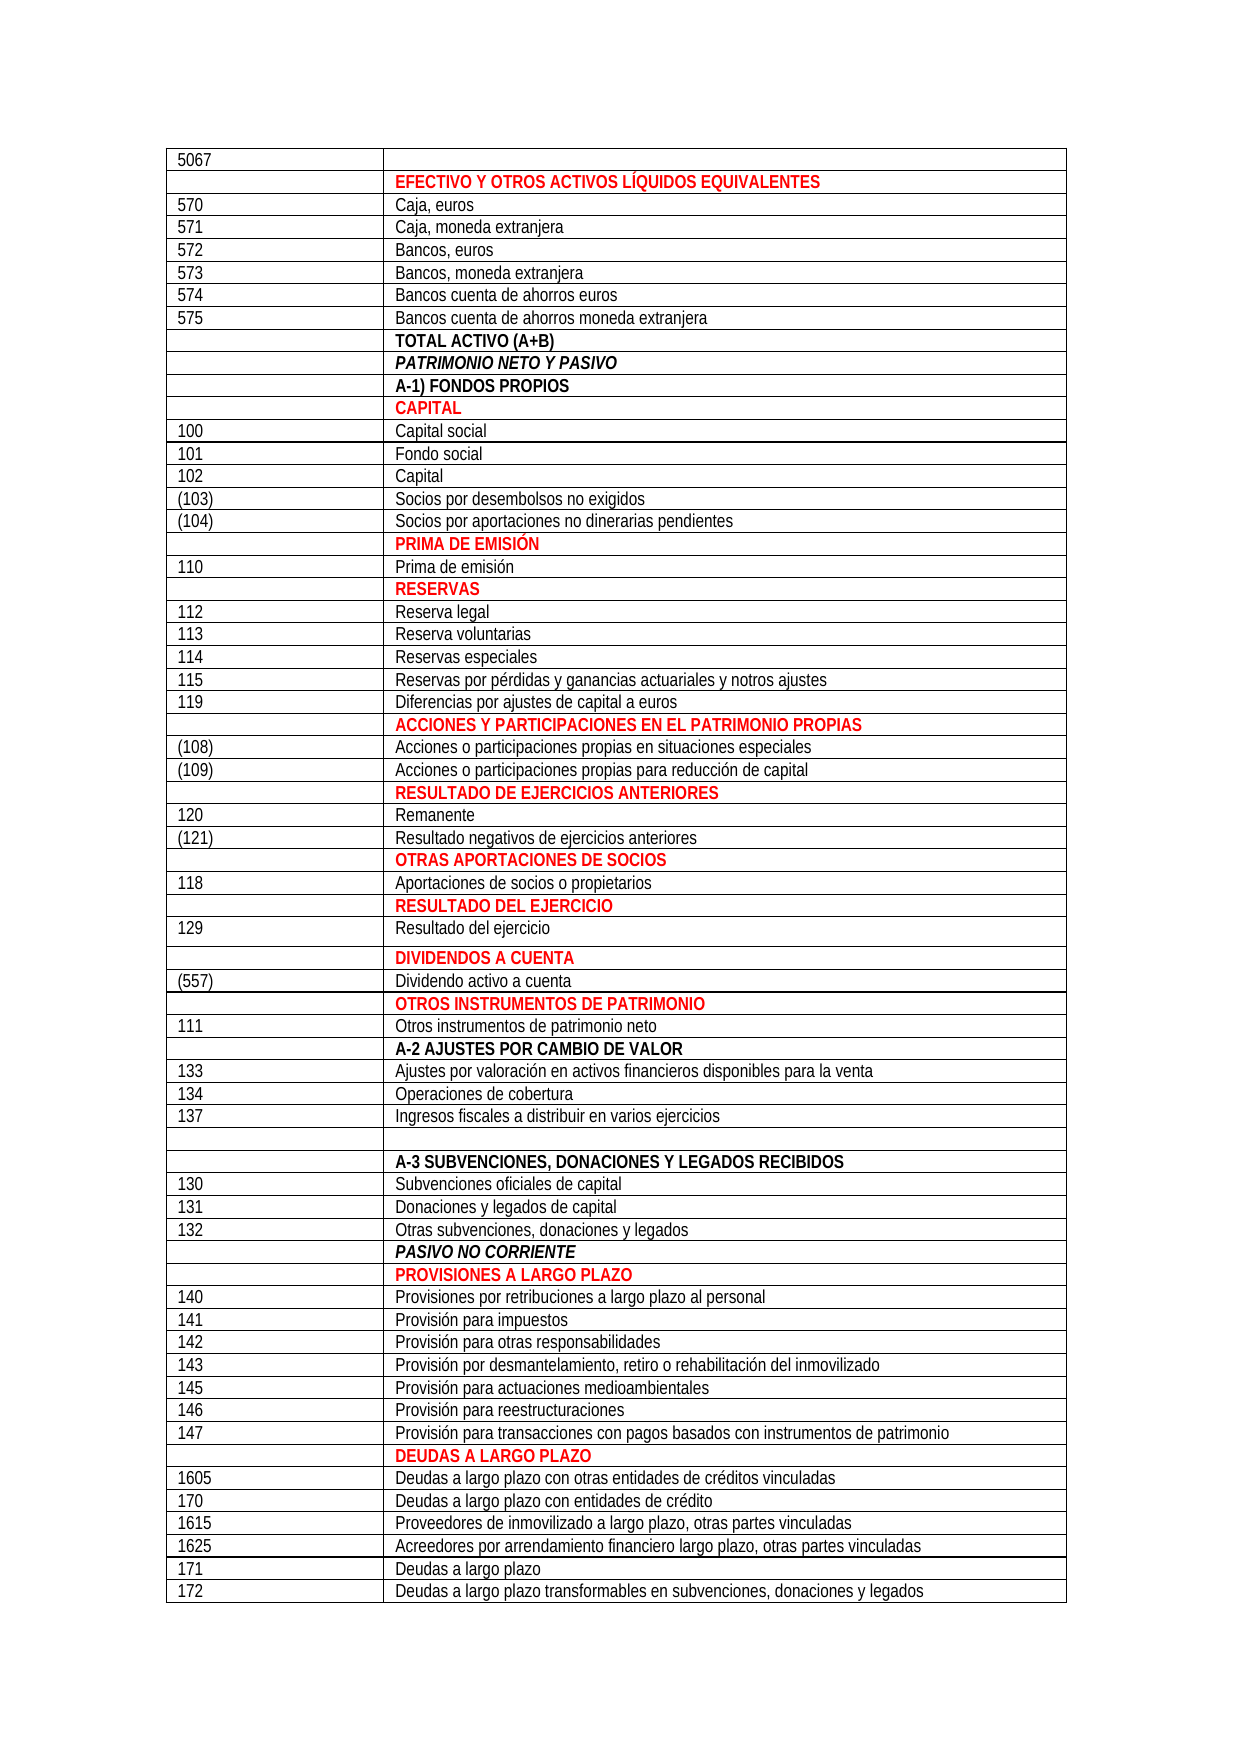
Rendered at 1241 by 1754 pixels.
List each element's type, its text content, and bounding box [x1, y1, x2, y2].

table_cell Caja, moneda extranjera [384, 216, 1066, 238]
table_cell Otros instrumentos de patrimonio neto [384, 1015, 1066, 1037]
table_cell Resultado del ejercicio [384, 917, 1066, 946]
table_cell Acciones o participaciones propias en situaciones especiales [384, 736, 1066, 758]
table_cell Fondo social [384, 443, 1066, 464]
table_cell Dividendo activo a cuenta [384, 970, 1066, 991]
table_cell 574 [167, 284, 383, 306]
table_cell Deudas a largo plazo transformables en subvenciones, donaciones y legados [384, 1580, 1066, 1602]
table_cell 132 [167, 1219, 383, 1240]
table_cell Acreedores por arrendamiento financiero largo plazo, otras partes vinculadas [384, 1535, 1066, 1556]
table_cell DEUDAS A LARGO PLAZO [384, 1445, 1066, 1466]
table_cell (103) [167, 488, 383, 509]
table_cell Remanente [384, 804, 1066, 826]
table_cell 113 [167, 623, 383, 645]
table_cell 141 [167, 1309, 383, 1330]
table_cell 130 [167, 1173, 383, 1195]
table_cell Reservas por pérdidas y ganancias actuariales y notros ajustes [384, 669, 1066, 690]
table_cell Bancos cuenta de ahorros euros [384, 284, 1066, 306]
table_cell Acciones o participaciones propias para reducción de capital [384, 759, 1066, 781]
table_cell [167, 1264, 383, 1285]
table_cell OTRAS APORTACIONES DE SOCIOS [384, 849, 1066, 871]
table_cell Ingresos fiscales a distribuir en varios ejercicios [384, 1105, 1066, 1127]
table_cell Provisión para reestructuraciones [384, 1399, 1066, 1421]
table_cell 170 [167, 1490, 383, 1511]
table_cell Provisión para actuaciones medioambientales [384, 1377, 1066, 1398]
table_cell 1605 [167, 1467, 383, 1489]
table_cell EFECTIVO Y OTROS ACTIVOS LÍQUIDOS EQUIVALENTES [384, 171, 1066, 193]
table_cell 111 [167, 1015, 383, 1037]
table_cell [167, 578, 383, 600]
table_cell Prima de emisión [384, 556, 1066, 577]
table_cell 571 [167, 216, 383, 238]
table_cell RESULTADO DEL EJERCICIO [384, 895, 1066, 916]
table_cell [167, 947, 383, 969]
table_cell [167, 993, 383, 1014]
table_cell (108) [167, 736, 383, 758]
table_cell 147 [167, 1422, 383, 1443]
table_cell [167, 375, 383, 396]
table_cell [167, 1128, 383, 1149]
table_cell 146 [167, 1399, 383, 1421]
table_cell [167, 533, 383, 554]
table_cell (557) [167, 970, 383, 991]
table_cell 1625 [167, 1535, 383, 1556]
table_cell 145 [167, 1377, 383, 1398]
table_cell Bancos, euros [384, 239, 1066, 261]
table_cell RESERVAS [384, 578, 1066, 600]
table_cell Provisiones por retribuciones a largo plazo al personal [384, 1286, 1066, 1308]
table_cell 140 [167, 1286, 383, 1308]
table_cell 101 [167, 443, 383, 464]
table_cell Proveedores de inmovilizado a largo plazo, otras partes vinculadas [384, 1512, 1066, 1534]
table_cell 100 [167, 420, 383, 441]
table_cell 171 [167, 1558, 383, 1579]
table_cell TOTAL ACTIVO (A+B) [384, 330, 1066, 351]
table_cell 142 [167, 1331, 383, 1353]
table_cell Reservas especiales [384, 646, 1066, 667]
table_cell Reserva legal [384, 601, 1066, 622]
table_cell [167, 714, 383, 735]
table_cell [167, 330, 383, 351]
table_cell 115 [167, 669, 383, 690]
table_cell 572 [167, 239, 383, 261]
table_cell Ajustes por valoración en activos financieros disponibles para la venta [384, 1060, 1066, 1082]
table_cell 129 [167, 917, 383, 946]
table_cell (109) [167, 759, 383, 781]
table_cell A-2 AJUSTES POR CAMBIO DE VALOR [384, 1038, 1066, 1059]
table_cell [167, 1445, 383, 1466]
table_cell Socios por aportaciones no dinerarias pendientes [384, 510, 1066, 532]
table_cell 573 [167, 262, 383, 283]
table_cell Capital social [384, 420, 1066, 441]
table_cell 5067 [167, 149, 383, 170]
table_cell [167, 782, 383, 803]
table_cell Provisión para transacciones con pagos basados con instrumentos de patrimonio [384, 1422, 1066, 1443]
table_cell PROVISIONES A LARGO PLAZO [384, 1264, 1066, 1285]
table_cell (121) [167, 827, 383, 848]
table_cell Deudas a largo plazo con otras entidades de créditos vinculadas [384, 1467, 1066, 1489]
table_cell A-3 SUBVENCIONES, DONACIONES Y LEGADOS RECIBIDOS [384, 1151, 1066, 1172]
table_cell [384, 149, 1066, 170]
table_cell Reserva voluntarias [384, 623, 1066, 645]
table_cell DIVIDENDOS A CUENTA [384, 947, 1066, 969]
table_cell PASIVO NO CORRIENTE [384, 1241, 1066, 1263]
table_cell [384, 1128, 1066, 1149]
table_cell [167, 352, 383, 374]
table_cell OTROS INSTRUMENTOS DE PATRIMONIO [384, 993, 1066, 1014]
table_cell [167, 1241, 383, 1263]
table_cell 570 [167, 194, 383, 215]
table_cell 102 [167, 465, 383, 487]
table_cell [167, 171, 383, 193]
table_cell 119 [167, 691, 383, 713]
table_cell A-1) FONDOS PROPIOS [384, 375, 1066, 396]
table_cell Resultado negativos de ejercicios anteriores [384, 827, 1066, 848]
table_cell 172 [167, 1580, 383, 1602]
table_cell 137 [167, 1105, 383, 1127]
table_cell CAPITAL [384, 397, 1066, 419]
table_cell Operaciones de cobertura [384, 1083, 1066, 1104]
table_cell Provisión para impuestos [384, 1309, 1066, 1330]
table_cell Diferencias por ajustes de capital a euros [384, 691, 1066, 713]
table_cell ACCIONES Y PARTICIPACIONES EN EL PATRIMONIO PROPIAS [384, 714, 1066, 735]
table_cell PRIMA DE EMISIÓN [384, 533, 1066, 554]
table_cell 1615 [167, 1512, 383, 1534]
table_cell Subvenciones oficiales de capital [384, 1173, 1066, 1195]
table_cell [167, 849, 383, 871]
table_cell Provisión por desmantelamiento, retiro o rehabilitación del inmovilizado [384, 1354, 1066, 1376]
table_cell [167, 895, 383, 916]
table_cell Aportaciones de socios o propietarios [384, 872, 1066, 893]
table_cell 110 [167, 556, 383, 577]
table_cell 143 [167, 1354, 383, 1376]
table_cell 120 [167, 804, 383, 826]
table_cell Capital [384, 465, 1066, 487]
table_cell Donaciones y legados de capital [384, 1196, 1066, 1217]
table_cell Deudas a largo plazo [384, 1558, 1066, 1579]
table_cell Otras subvenciones, donaciones y legados [384, 1219, 1066, 1240]
table_cell 575 [167, 307, 383, 328]
table_cell [167, 1038, 383, 1059]
table_cell RESULTADO DE EJERCICIOS ANTERIORES [384, 782, 1066, 803]
table_cell (104) [167, 510, 383, 532]
table_cell 114 [167, 646, 383, 667]
table_cell Socios por desembolsos no exigidos [384, 488, 1066, 509]
table_cell 134 [167, 1083, 383, 1104]
table_cell [167, 1151, 383, 1172]
table_cell Deudas a largo plazo con entidades de crédito [384, 1490, 1066, 1511]
table_cell 118 [167, 872, 383, 893]
table_cell [167, 397, 383, 419]
table_cell 131 [167, 1196, 383, 1217]
table_cell 112 [167, 601, 383, 622]
table_cell PATRIMONIO NETO Y PASIVO [384, 352, 1066, 374]
table_cell Bancos, moneda extranjera [384, 262, 1066, 283]
table_cell Bancos cuenta de ahorros moneda extranjera [384, 307, 1066, 328]
table_cell Caja, euros [384, 194, 1066, 215]
table_cell 133 [167, 1060, 383, 1082]
table_cell Provisión para otras responsabilidades [384, 1331, 1066, 1353]
